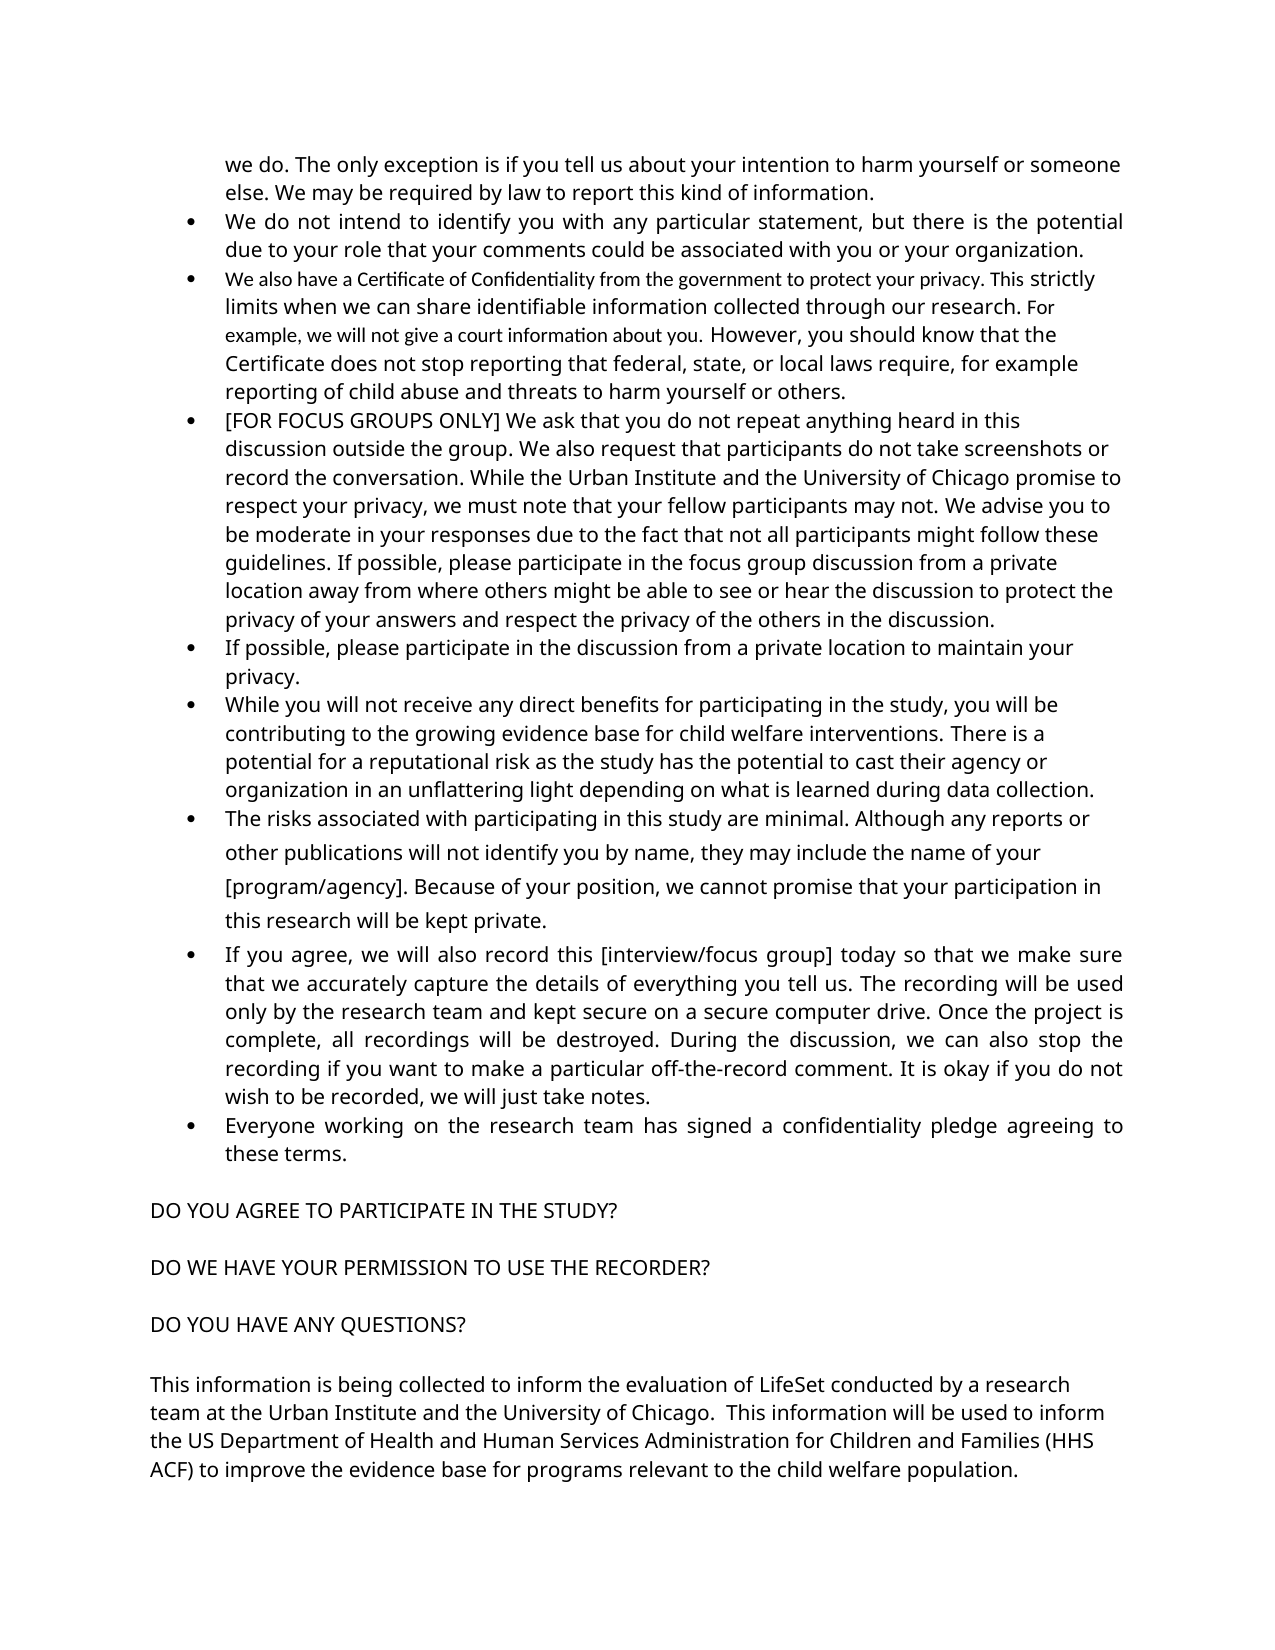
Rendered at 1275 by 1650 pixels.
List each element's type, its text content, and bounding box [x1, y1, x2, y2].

text DO YOU HAVE ANY QUESTIONS? [150, 1310, 1125, 1338]
list The risks associated with participating in this study are minimal. Although any reports or other publications will not identify you by name, they may include the name of your [program/agency]. Because of your position, we cannot promise that your participation in this research will be kept private. [187, 804, 1125, 935]
list We also have a Certificate of Confidentiality from the government to protect your privacy. This strictly limits when we can share identifiable information collected through our research. For example, we will not give a court information about you. However, you should know that the Certificate does not stop reporting that federal, state, or local laws require, for example reporting of child abuse and threats to harm yourself or others. [187, 264, 1125, 406]
list We do not intend to identify you with any particular statement, but there is the potential due to your role that your comments could be associated with you or your organization. [187, 207, 1125, 264]
text This information is being collected to inform the evaluation of LifeSet conducted by a research team at the Urban Institute and the University of Chicago. This information will be used to inform the US Department of Health and Human Services Administration for Children and Families (HHS ACF) to improve the evidence base for programs relevant to the child welfare population. [150, 1370, 1125, 1483]
list If you agree, we will also record this [interview/focus group] today so that we make sure that we accurately capture the details of everything you tell us. The recording will be used only by the research team and kept secure on a secure computer drive. Once the project is complete, all recordings will be destroyed. During the discussion, we can also stop the recording if you want to make a particular off-the-record comment. It is okay if you do not wish to be recorded, we will just take notes. [187, 940, 1125, 1111]
list If possible, please participate in the discussion from a private location to maintain your privacy. [187, 633, 1125, 690]
text DO WE HAVE YOUR PERMISSION TO USE THE RECORDER? [150, 1253, 1125, 1282]
list [FOR FOCUS GROUPS ONLY] We ask that you do not repeat anything heard in this discussion outside the group. We also request that participants do not take screenshots or record the conversation. While the Urban Institute and the University of Chicago promise to respect your privacy, we must note that your fellow participants may not. We advise you to be moderate in your responses due to the fact that not all participants might follow these guidelines. If possible, please participate in the focus group discussion from a private location away from where others might be able to see or hear the discussion to protect the privacy of your answers and respect the privacy of the others in the discussion. [187, 406, 1125, 633]
list While you will not receive any direct benefits for participating in the study, you will be contributing to the growing evidence base for child welfare interventions. There is a potential for a reputational risk as the study has the potential to cast their agency or organization in an unflattering light depending on what is learned during data collection. [187, 690, 1125, 804]
list Everyone working on the research team has signed a confidentiality pledge agreeing to these terms. [187, 1111, 1125, 1168]
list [187, 150, 1125, 207]
text DO YOU AGREE TO PARTICIPATE IN THE STUDY? [150, 1196, 1125, 1225]
